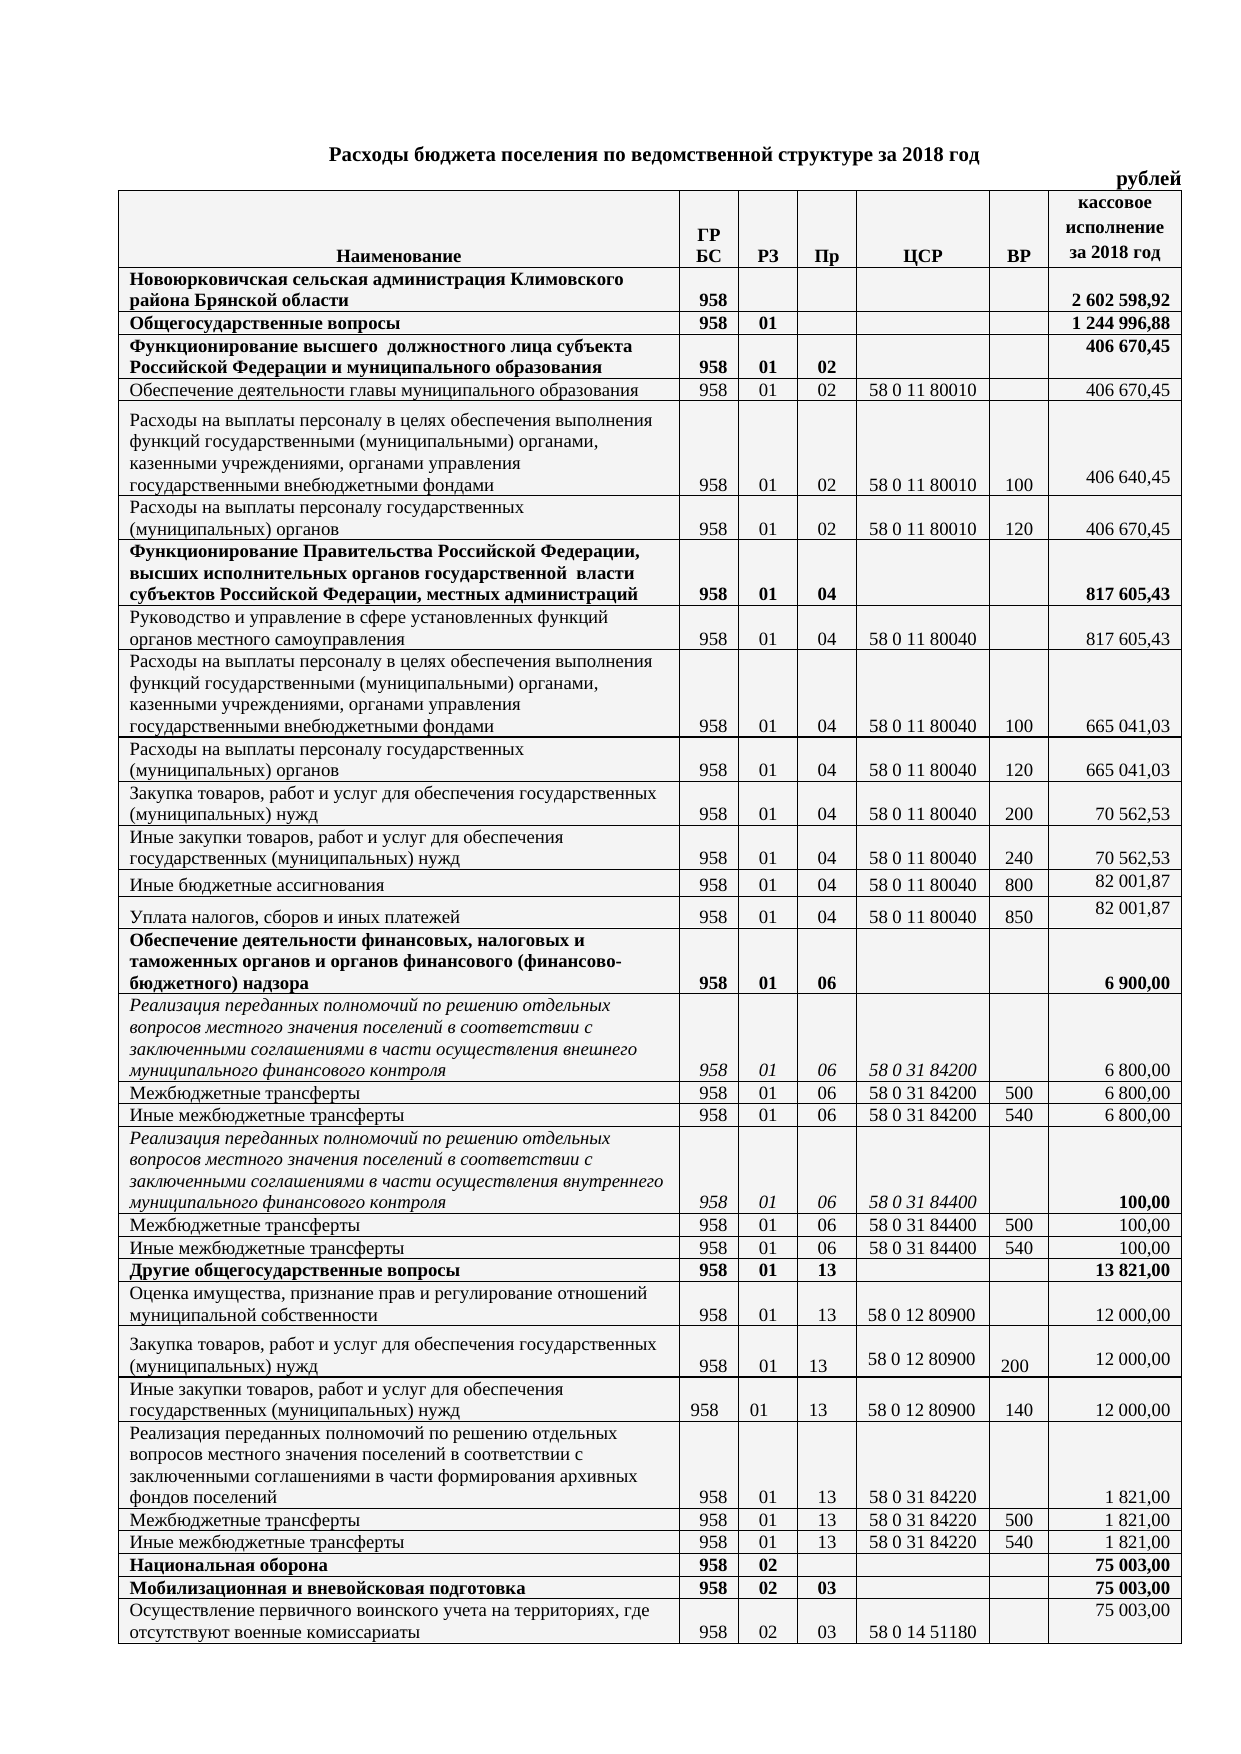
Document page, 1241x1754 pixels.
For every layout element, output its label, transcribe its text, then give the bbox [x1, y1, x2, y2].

table_cell Функционирование высшего должностного лица субъекта Российской Федерации и муниципального образования [119, 335, 679, 378]
table_cell 04 [798, 826, 856, 869]
table_cell 958 [680, 1282, 738, 1325]
table_cell 13 821,00 [1049, 1259, 1181, 1281]
table_cell 70 562,53 [1049, 782, 1181, 825]
table_cell 01 [739, 1422, 797, 1508]
table_header ГР БС [680, 191, 738, 267]
table_cell 58 0 11 80040 [857, 782, 989, 825]
table_cell 200 [990, 782, 1048, 825]
table_cell 958 [680, 1237, 738, 1258]
table_cell Иные закупки товаров, работ и услуг для обеспечения государственных (муниципальных) нужд [119, 1378, 679, 1421]
table_cell 58 0 12 80900 [857, 1378, 989, 1421]
table_cell 6 900,00 [1049, 929, 1181, 993]
table_cell 06 [798, 1237, 856, 1258]
table_cell Расходы на выплаты персоналу государственных (муниципальных) органов [119, 738, 679, 781]
table_cell 958 [680, 870, 738, 896]
table_cell Мобилизационная и вневойсковая подготовка [119, 1577, 679, 1598]
table_cell 02 [739, 1577, 797, 1598]
table_cell Расходы на выплаты персоналу государственных (муниципальных) органов [119, 496, 679, 539]
table_cell 82 001,87 [1049, 897, 1181, 927]
table_cell [990, 929, 1048, 993]
table_cell 01 [739, 826, 797, 869]
table_cell 958 [680, 1531, 738, 1553]
table_cell 01 [739, 312, 797, 333]
table_cell Межбюджетные трансферты [119, 1082, 679, 1103]
table_cell Межбюджетные трансферты [119, 1214, 679, 1236]
table_cell 06 [798, 1082, 856, 1103]
table_cell 2 602 598,92 [1049, 268, 1181, 311]
table_cell [798, 1554, 856, 1576]
table_cell 958 [680, 1554, 738, 1576]
table_cell 958 [680, 1214, 738, 1236]
table_cell 04 [798, 606, 856, 649]
table_cell 1 821,00 [1049, 1422, 1181, 1508]
table_cell 58 0 31 84220 [857, 1509, 989, 1530]
table_cell 58 0 11 80040 [857, 650, 989, 736]
table_cell 02 [739, 1599, 797, 1642]
table_cell 500 [990, 1509, 1048, 1530]
table_cell Обеспечение деятельности финансовых, налоговых и таможенных органов и органов финансового (финансово-бюджетного) надзора [119, 929, 679, 993]
table_cell 75 003,00 [1049, 1554, 1181, 1576]
table_cell 406 670,45 [1049, 335, 1181, 378]
table_cell 958 [680, 826, 738, 869]
table_cell 120 [990, 496, 1048, 539]
table_cell 01 [739, 1127, 797, 1213]
table_cell Обеспечение деятельности главы муниципального образования [119, 379, 679, 400]
table_cell Иные межбюджетные трансферты [119, 1531, 679, 1553]
table_cell 958 [680, 1082, 738, 1103]
table_cell 13 [798, 1259, 856, 1281]
table_cell 58 0 31 84200 [857, 1104, 989, 1126]
table_cell 12 000,00 [1049, 1378, 1181, 1421]
table_cell Закупка товаров, работ и услуг для обеспечения государственных (муниципальных) нужд [119, 782, 679, 825]
table_cell 958 [680, 1599, 738, 1642]
table_cell 58 0 12 80900 [857, 1282, 989, 1325]
table_cell 58 0 14 51180 [857, 1599, 989, 1642]
table_cell Иные бюджетные ассигнования [119, 870, 679, 896]
table_cell 540 [990, 1237, 1048, 1258]
table_cell 58 0 31 84400 [857, 1214, 989, 1236]
table_cell 01 [739, 897, 797, 927]
table_cell 58 0 11 80040 [857, 897, 989, 927]
table_header кассовое исполнение за 2018 год [1049, 191, 1181, 267]
table_cell 01 [739, 1282, 797, 1325]
table_cell 800 [990, 870, 1048, 896]
table_cell [857, 312, 989, 333]
table_cell [857, 335, 989, 378]
table_cell Реализация переданных полномочий по решению отдельных вопросов местного значения поселений в соответствии с заключенными соглашениями в части формирования архивных фондов поселений [119, 1422, 679, 1508]
table_header Пр [798, 191, 856, 267]
table_cell 958 [680, 312, 738, 333]
table_cell 01 [739, 1104, 797, 1126]
table_cell 500 [990, 1214, 1048, 1236]
table_cell 01 [739, 1531, 797, 1553]
table_cell 958 [680, 335, 738, 378]
table_cell 02 [798, 401, 856, 495]
table_cell 100,00 [1049, 1214, 1181, 1236]
table_cell [798, 312, 856, 333]
table_cell 04 [798, 650, 856, 736]
table_cell [990, 1577, 1048, 1598]
table_cell 12 000,00 [1049, 1282, 1181, 1325]
table_cell 958 [680, 401, 738, 495]
table_cell 01 [739, 738, 797, 781]
table_cell 04 [798, 738, 856, 781]
table_cell 958 [680, 268, 738, 311]
table_cell [857, 1259, 989, 1281]
table_cell 958 [680, 1127, 738, 1213]
table_cell 958 [680, 1378, 738, 1421]
table_cell 58 0 11 80040 [857, 826, 989, 869]
table_cell [990, 1554, 1048, 1576]
table_cell 958 [680, 1259, 738, 1281]
table_cell [739, 268, 797, 311]
table_cell 100 [990, 401, 1048, 495]
table_cell 01 [739, 1259, 797, 1281]
table_cell 58 0 31 84200 [857, 994, 989, 1081]
table_cell [857, 1554, 989, 1576]
table_header Наименование [119, 191, 679, 267]
table_header РЗ [739, 191, 797, 267]
table_cell 958 [680, 650, 738, 736]
table_cell 406 670,45 [1049, 379, 1181, 400]
table_cell 120 [990, 738, 1048, 781]
table_cell 02 [739, 1554, 797, 1576]
table_cell 06 [798, 1214, 856, 1236]
table_cell 01 [739, 540, 797, 605]
table_cell 958 [680, 606, 738, 649]
table_cell 58 0 11 80040 [857, 738, 989, 781]
table_cell Национальная оборона [119, 1554, 679, 1576]
table_cell Реализация переданных полномочий по решению отдельных вопросов местного значения поселений в соответствии с заключенными соглашениями в части осуществления внутреннего муниципального финансового контроля [119, 1127, 679, 1213]
table_cell 6 800,00 [1049, 1104, 1181, 1126]
table_cell 01 [739, 870, 797, 896]
table_cell [990, 1599, 1048, 1642]
table_cell 958 [680, 1422, 738, 1508]
table_cell 500 [990, 1082, 1048, 1103]
table_cell 6 800,00 [1049, 1082, 1181, 1103]
table_cell [857, 268, 989, 311]
table_cell [990, 1259, 1048, 1281]
table_cell 958 [680, 1509, 738, 1530]
table_cell 6 800,00 [1049, 994, 1181, 1081]
table_cell [990, 1127, 1048, 1213]
table_cell Реализация переданных полномочий по решению отдельных вопросов местного значения поселений в соответствии с заключенными соглашениями в части осуществления внешнего муниципального финансового контроля [119, 994, 679, 1081]
table_cell Уплата налогов, сборов и иных платежей [119, 897, 679, 927]
table_cell 01 [739, 1082, 797, 1103]
table_cell 06 [798, 994, 856, 1081]
table_cell 958 [680, 379, 738, 400]
table_cell 100 [990, 650, 1048, 736]
text Расходы бюджета поселения по ведомственной структуре за 2018 год [177, 142, 1131, 166]
table_cell 01 [739, 335, 797, 378]
table_cell 958 [680, 782, 738, 825]
table_cell [857, 1577, 989, 1598]
table_cell 01 [739, 1214, 797, 1236]
table_cell 13 [798, 1422, 856, 1508]
table_cell 03 [798, 1599, 856, 1642]
table_cell 958 [680, 897, 738, 927]
table_cell 406 670,45 [1049, 496, 1181, 539]
table_cell Осуществление первичного воинского учета на территориях, где отсутствуют военные комиссариаты [119, 1599, 679, 1642]
table_cell 817 605,43 [1049, 540, 1181, 605]
table_cell Иные межбюджетные трансферты [119, 1237, 679, 1258]
table_cell 1 821,00 [1049, 1531, 1181, 1553]
table_cell [990, 312, 1048, 333]
table_cell 665 041,03 [1049, 650, 1181, 736]
table_cell Новоюрковичская сельская администрация Климовского района Брянской области [119, 268, 679, 311]
table_cell 01 [739, 994, 797, 1081]
table_cell [990, 1422, 1048, 1508]
table_cell Общегосударственные вопросы [119, 312, 679, 333]
table_cell 12 000,00 [1049, 1326, 1181, 1376]
table_cell 04 [798, 897, 856, 927]
table_cell 817 605,43 [1049, 606, 1181, 649]
table_cell 02 [798, 335, 856, 378]
table_cell 04 [798, 540, 856, 605]
table_cell 13 [798, 1326, 856, 1376]
table_cell 958 [680, 1326, 738, 1376]
table_cell [990, 379, 1048, 400]
table_cell 04 [798, 782, 856, 825]
table_cell Функционирование Правительства Российской Федерации, высших исполнительных органов государственной власти субъектов Российской Федерации, местных администраций [119, 540, 679, 605]
table_cell 02 [798, 379, 856, 400]
table_cell 140 [990, 1378, 1048, 1421]
table_cell Расходы на выплаты персоналу в целях обеспечения выполнения функций государственными (муниципальными) органами, казенными учреждениями, органами управления государственными внебюджетными фондами [119, 650, 679, 736]
table_cell 58 0 11 80010 [857, 401, 989, 495]
table_cell 406 640,45 [1049, 401, 1181, 495]
table_header ЦСР [857, 191, 989, 267]
table_cell 13 [798, 1509, 856, 1530]
table_cell 200 [990, 1326, 1048, 1376]
table_cell 01 [739, 782, 797, 825]
table_cell 06 [798, 929, 856, 993]
table_cell 13 [798, 1282, 856, 1325]
table_cell 58 0 31 84400 [857, 1127, 989, 1213]
table_cell 01 [739, 496, 797, 539]
table_cell 01 [739, 1509, 797, 1530]
table_cell 01 [739, 401, 797, 495]
table_cell [857, 540, 989, 605]
table_cell 958 [680, 1577, 738, 1598]
table_cell 958 [680, 994, 738, 1081]
table_cell 01 [739, 929, 797, 993]
table_cell 1 821,00 [1049, 1509, 1181, 1530]
table_cell Закупка товаров, работ и услуг для обеспечения государственных (муниципальных) нужд [119, 1326, 679, 1376]
table_cell 58 0 11 80040 [857, 870, 989, 896]
table_cell Расходы на выплаты персоналу в целях обеспечения выполнения функций государственными (муниципальными) органами, казенными учреждениями, органами управления государственными внебюджетными фондами [119, 401, 679, 495]
table_cell [990, 335, 1048, 378]
table_cell [990, 540, 1048, 605]
text рублей [177, 166, 1181, 190]
table_cell 240 [990, 826, 1048, 869]
table_cell 01 [739, 1237, 797, 1258]
table_cell 82 001,87 [1049, 870, 1181, 896]
table_cell 75 003,00 [1049, 1599, 1181, 1642]
table_cell 100,00 [1049, 1127, 1181, 1213]
table_cell 958 [680, 1104, 738, 1126]
table_cell 958 [680, 540, 738, 605]
table_cell 1 244 996,88 [1049, 312, 1181, 333]
table_cell 58 0 31 84220 [857, 1531, 989, 1553]
table_cell Межбюджетные трансферты [119, 1509, 679, 1530]
table_cell 540 [990, 1531, 1048, 1553]
table_cell [798, 268, 856, 311]
table_cell 958 [680, 929, 738, 993]
table_cell [990, 606, 1048, 649]
table_cell Руководство и управление в сфере установленных функций органов местного самоуправления [119, 606, 679, 649]
table_cell 58 0 12 80900 [857, 1326, 989, 1376]
table_cell 01 [739, 379, 797, 400]
table_cell 850 [990, 897, 1048, 927]
table_cell 58 0 11 80040 [857, 606, 989, 649]
table_cell 01 [739, 606, 797, 649]
table_cell 04 [798, 870, 856, 896]
table_cell Оценка имущества, признание прав и регулирование отношений муниципальной собственности [119, 1282, 679, 1325]
table_cell 01 [739, 1378, 797, 1421]
table_cell 02 [798, 496, 856, 539]
table_cell 958 [680, 738, 738, 781]
table_header ВР [990, 191, 1048, 267]
table_cell [990, 994, 1048, 1081]
table_cell 75 003,00 [1049, 1577, 1181, 1598]
table_cell 13 [798, 1531, 856, 1553]
table_cell Иные межбюджетные трансферты [119, 1104, 679, 1126]
table_cell 01 [739, 650, 797, 736]
table_cell 58 0 31 84200 [857, 1082, 989, 1103]
table_cell 58 0 31 84400 [857, 1237, 989, 1258]
table_cell 01 [739, 1326, 797, 1376]
table_cell Другие общегосударственные вопросы [119, 1259, 679, 1281]
table_cell 958 [680, 496, 738, 539]
table_cell [990, 268, 1048, 311]
table_cell 70 562,53 [1049, 826, 1181, 869]
table_cell 540 [990, 1104, 1048, 1126]
table_cell [990, 1282, 1048, 1325]
table_cell 665 041,03 [1049, 738, 1181, 781]
table_cell 03 [798, 1577, 856, 1598]
table_cell 06 [798, 1104, 856, 1126]
table_cell [857, 929, 989, 993]
table_cell 58 0 11 80010 [857, 496, 989, 539]
table_cell 06 [798, 1127, 856, 1213]
table_cell 58 0 11 80010 [857, 379, 989, 400]
table_cell Иные закупки товаров, работ и услуг для обеспечения государственных (муниципальных) нужд [119, 826, 679, 869]
table_cell 58 0 31 84220 [857, 1422, 989, 1508]
table_cell 100,00 [1049, 1237, 1181, 1258]
table_cell 13 [798, 1378, 856, 1421]
